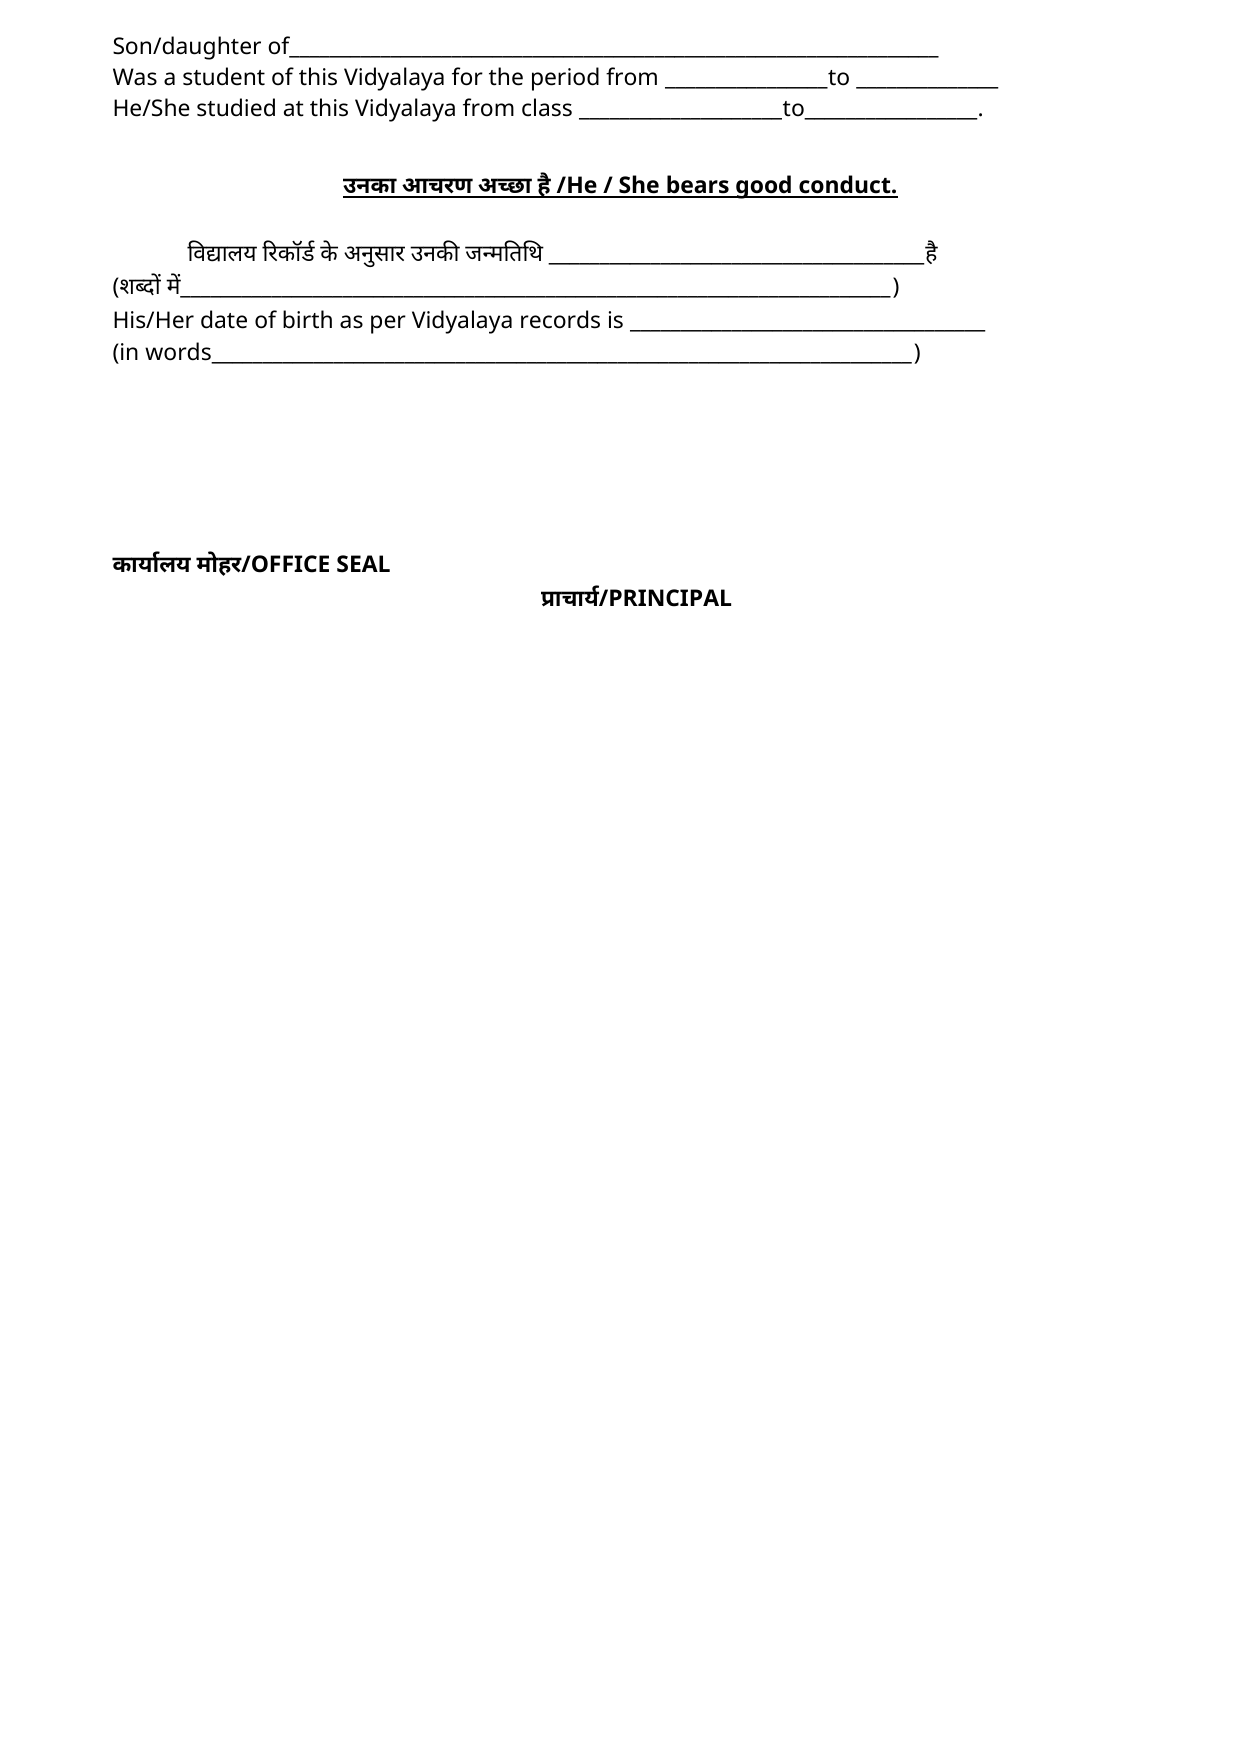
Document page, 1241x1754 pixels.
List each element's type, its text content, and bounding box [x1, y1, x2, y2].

text उनका आचरण अच्छा है /He / She bears good conduct. [112, 169, 1128, 203]
text Was a student of this Vidyalaya for the period from ________________to ______________ [112, 61, 1128, 92]
text His/Her date of birth as per Vidyalaya records is ___________________________________ [112, 304, 1128, 335]
text विद्यालय रिकॉर्ड के अनुसार उनकी जन्मतिथि _____________________________________है [112, 236, 1128, 270]
text (in words_____________________________________________________________________) [112, 335, 1128, 367]
text कार्यालय मोहर/OFFICE SEAL प्राचार्य/PRINCIPAL [112, 548, 1128, 616]
text Son/daughter of________________________________________________________________ [112, 29, 1128, 61]
text He/She studied at this Vidyalaya from class ____________________to_________________. [112, 92, 1128, 123]
text (शब्दों में______________________________________________________________________) [112, 270, 1128, 304]
